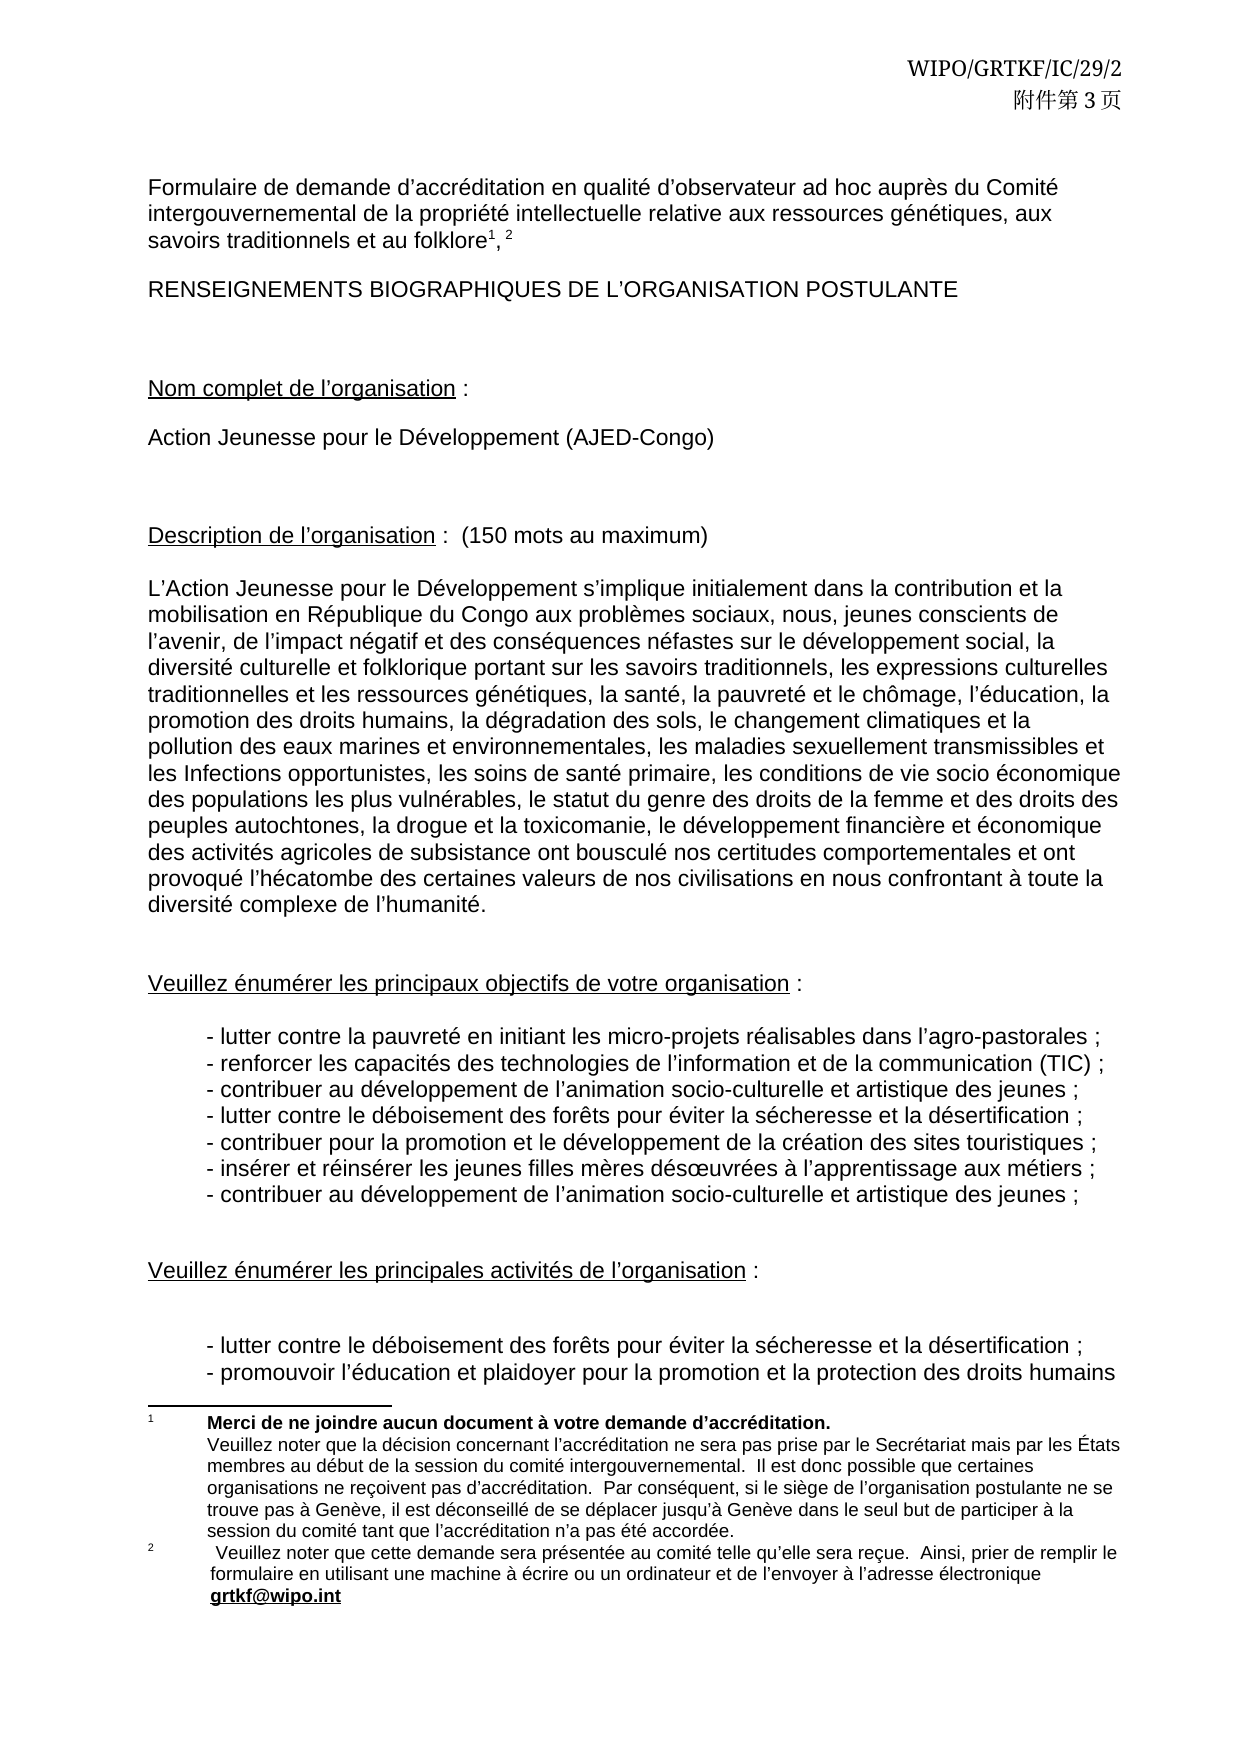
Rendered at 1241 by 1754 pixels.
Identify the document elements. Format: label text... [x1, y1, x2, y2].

text Nom complet de l’organisation : [148, 374, 1122, 401]
text - lutter contre le déboisement des forêts pour éviter la sécheresse et la désertification ; [206, 1332, 1122, 1359]
text - promouvoir l’éducation et plaidoyer pour la promotion et la protection des droits humains [206, 1359, 1122, 1385]
text Action Jeunesse pour le Développement (AJED-Congo) [148, 424, 1122, 450]
text RENSEIGNEMENTS BIOGRAPHIQUES DE L’ORGANISATION POSTULANTE [148, 276, 1122, 302]
text - lutter contre la pauvreté en initiant les micro-projets réalisables dans l’agro-pastorales ; [206, 1023, 1122, 1049]
text Veuillez énumérer les principales activités de l’organisation : [148, 1257, 1122, 1283]
text - insérer et réinsérer les jeunes filles mères désœuvrées à l’apprentissage aux métiers ; [206, 1155, 1122, 1181]
text - renforcer les capacités des technologies de l’information et de la communication (TIC) ; [206, 1049, 1122, 1076]
text - contribuer pour la promotion et le développement de la création des sites touristiques ; [206, 1128, 1122, 1155]
text - contribuer au développement de l’animation socio-culturelle et artistique des jeunes ; [206, 1076, 1122, 1102]
text Formulaire de demande d’accréditation en qualité d’observateur ad hoc auprès du Comité intergouvernemental de la propriété intellectuelle relative aux ressources génétiques, aux savoirs traditionnels et au folklore, [148, 174, 1122, 253]
text - lutter contre le déboisement des forêts pour éviter la sécheresse et la désertification ; [206, 1102, 1122, 1128]
text L’Action Jeunesse pour le Développement s’implique initialement dans la contribution et la mobilisation en République du Congo aux problèmes sociaux, nous, jeunes conscients de l’avenir, de l’impact négatif et des conséquences néfastes sur le développement social, la diversité culturelle et folklorique portant sur les savoirs traditionnels, les expressions culturelles traditionnelles et les ressources génétiques, la santé, la pauvreté et le chômage, l’éducation, la promotion des droits humains, la dégradation des sols, le changement climatiques et la pollution des eaux marines et environnementales, les maladies sexuellement transmissibles et les Infections opportunistes, les soins de santé primaire, les conditions de vie socio économique des populations les plus vulnérables, le statut du genre des droits de la femme et des droits des peuples autochtones, la drogue et la toxicomanie, le développement financière et économique des activités agricoles de subsistance ont bousculé nos certitudes comportementales et ont provoqué l’hécatombe des certaines valeurs de nos civilisations en nous confrontant à toute la diversité complexe de l’humanité. [148, 575, 1122, 918]
text Veuillez énumérer les principaux objectifs de votre organisation : [148, 970, 1122, 997]
text - contribuer au développement de l’animation socio-culturelle et artistique des jeunes ; [206, 1181, 1122, 1208]
text Description de l’organisation : (150 mots au maximum) [148, 522, 1122, 549]
